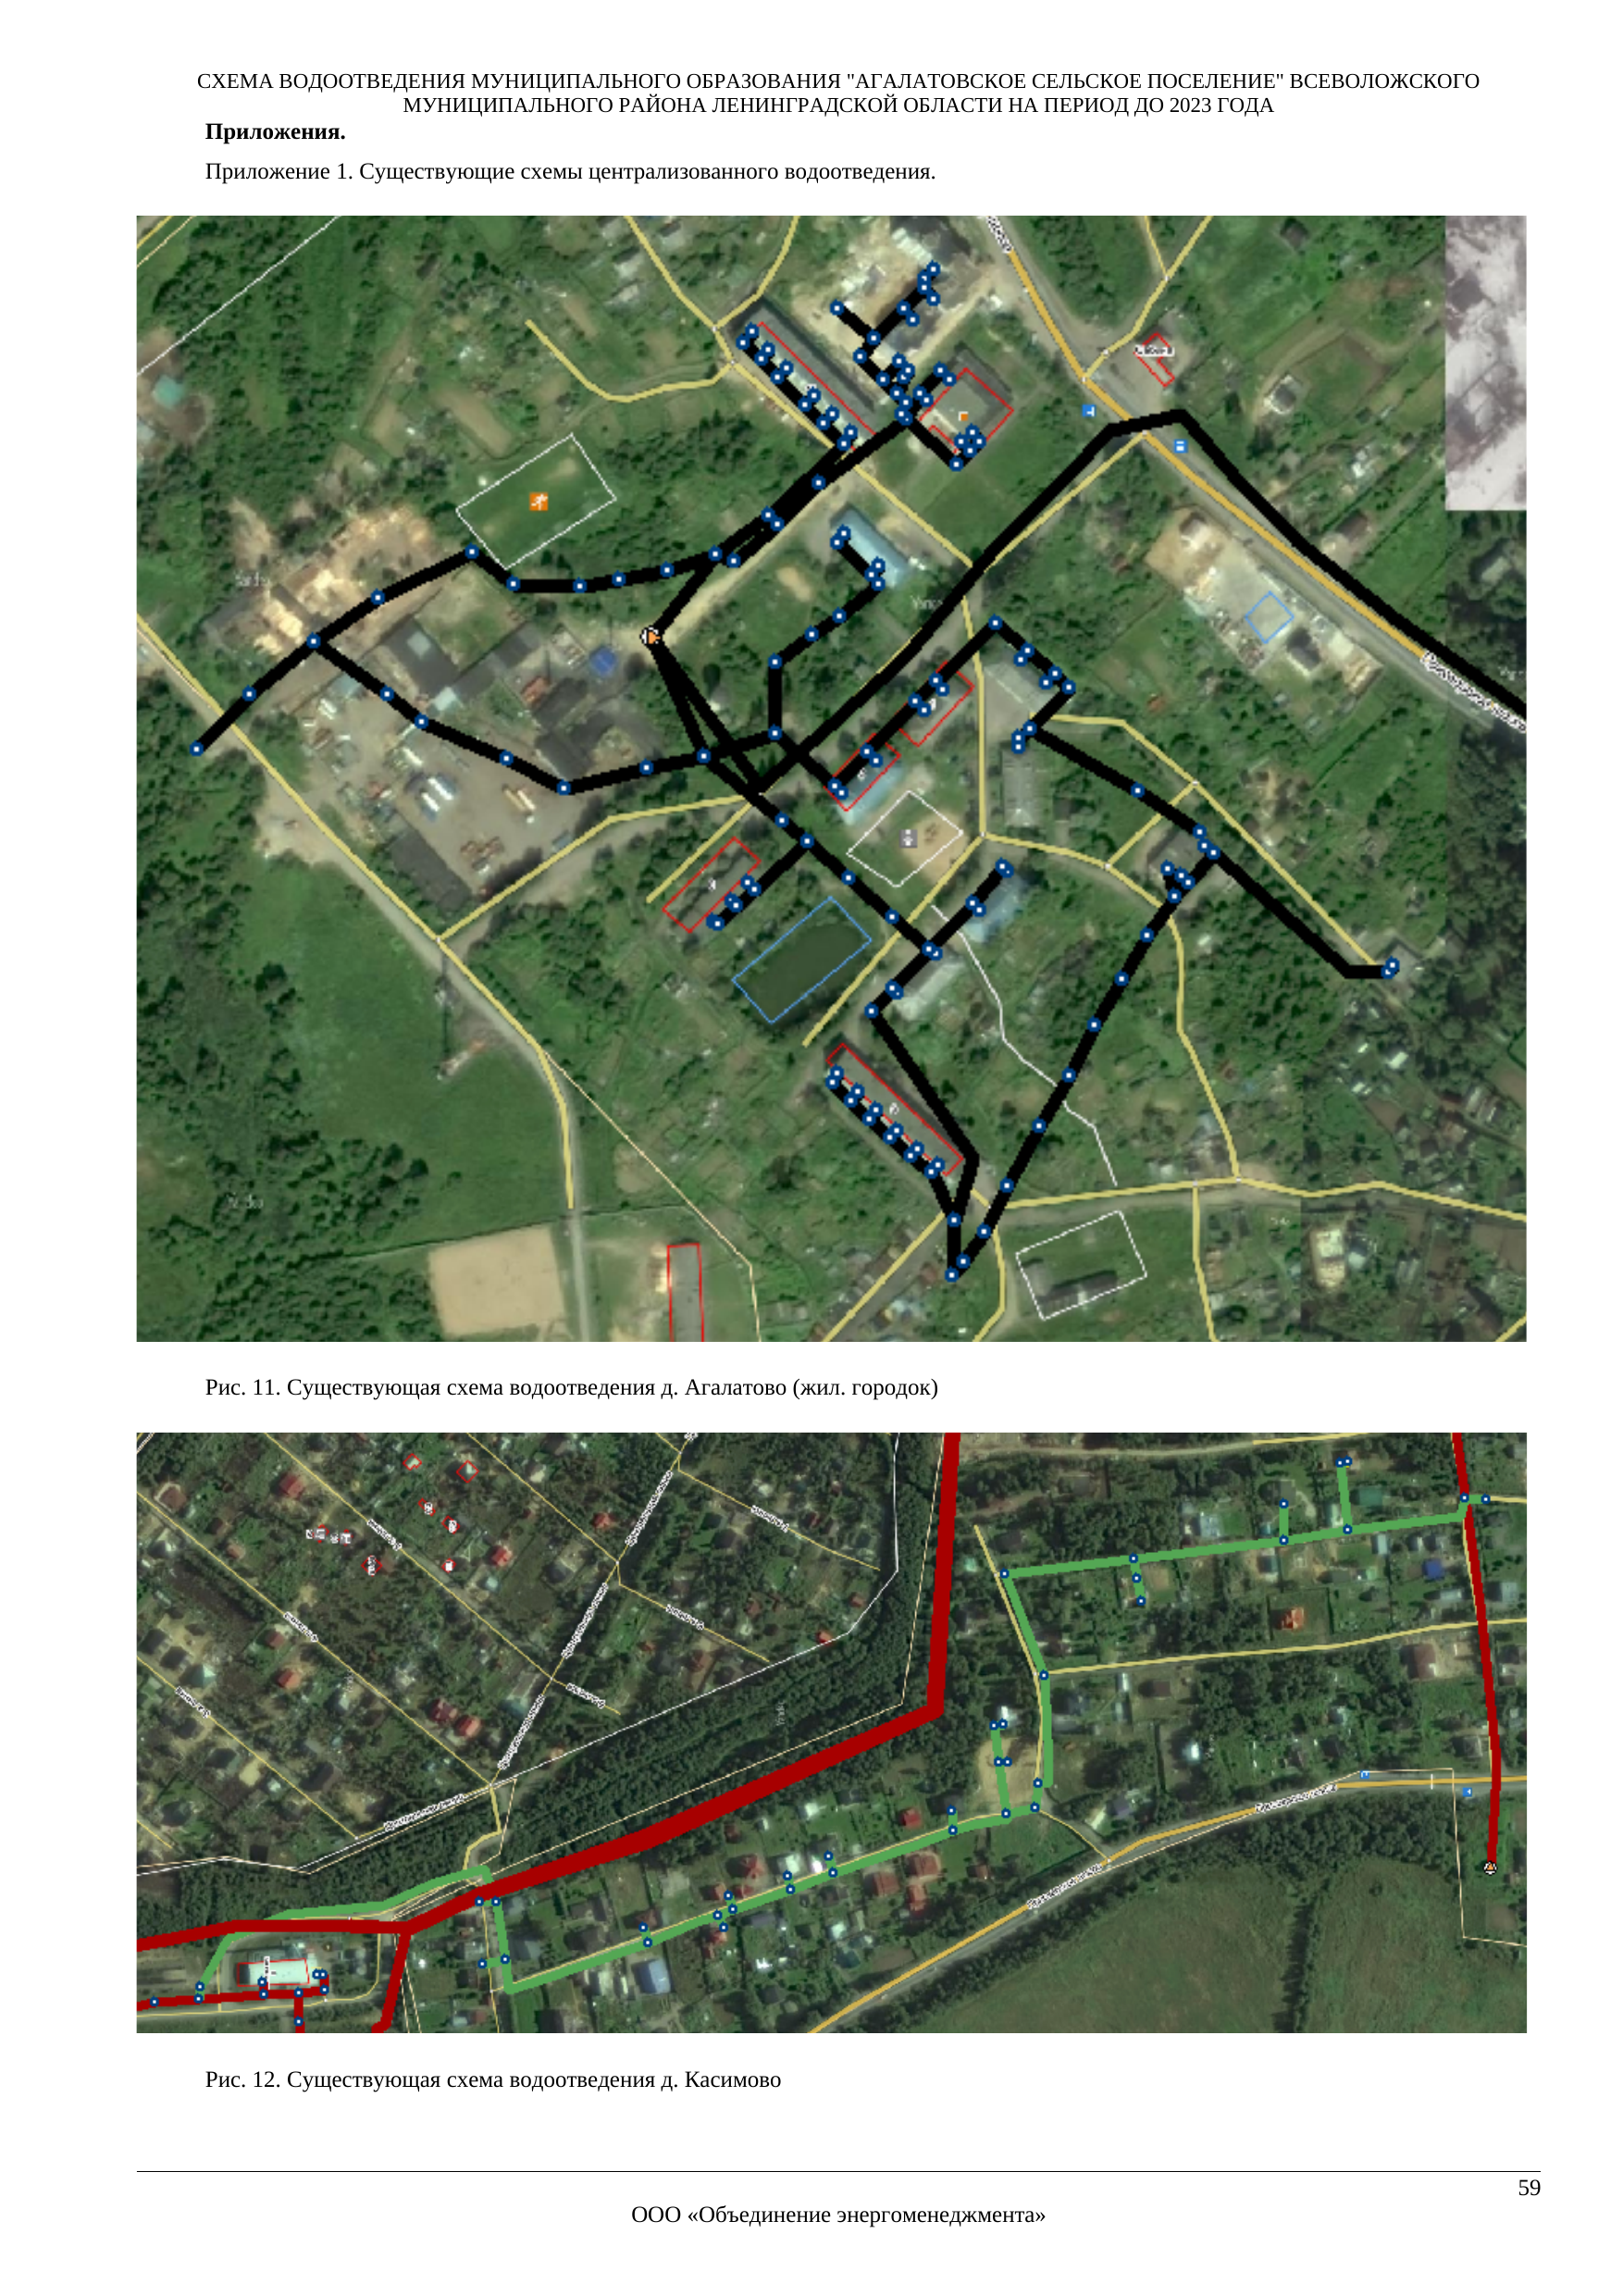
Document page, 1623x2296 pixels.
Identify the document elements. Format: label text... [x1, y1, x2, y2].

text Приложение 1. Существующие схемы централизованного водоотведения. [137, 157, 1541, 183]
picture [136, 216, 1527, 1342]
text Рис. 11. Существующая схема водоотведения д. Агалатово (жил. городок) [137, 1373, 1541, 1400]
picture [136, 1433, 1528, 2033]
subtitle Приложения. [137, 118, 1541, 143]
text Рис. 12. Существующая схема водоотведения д. Касимово [137, 2066, 1541, 2091]
